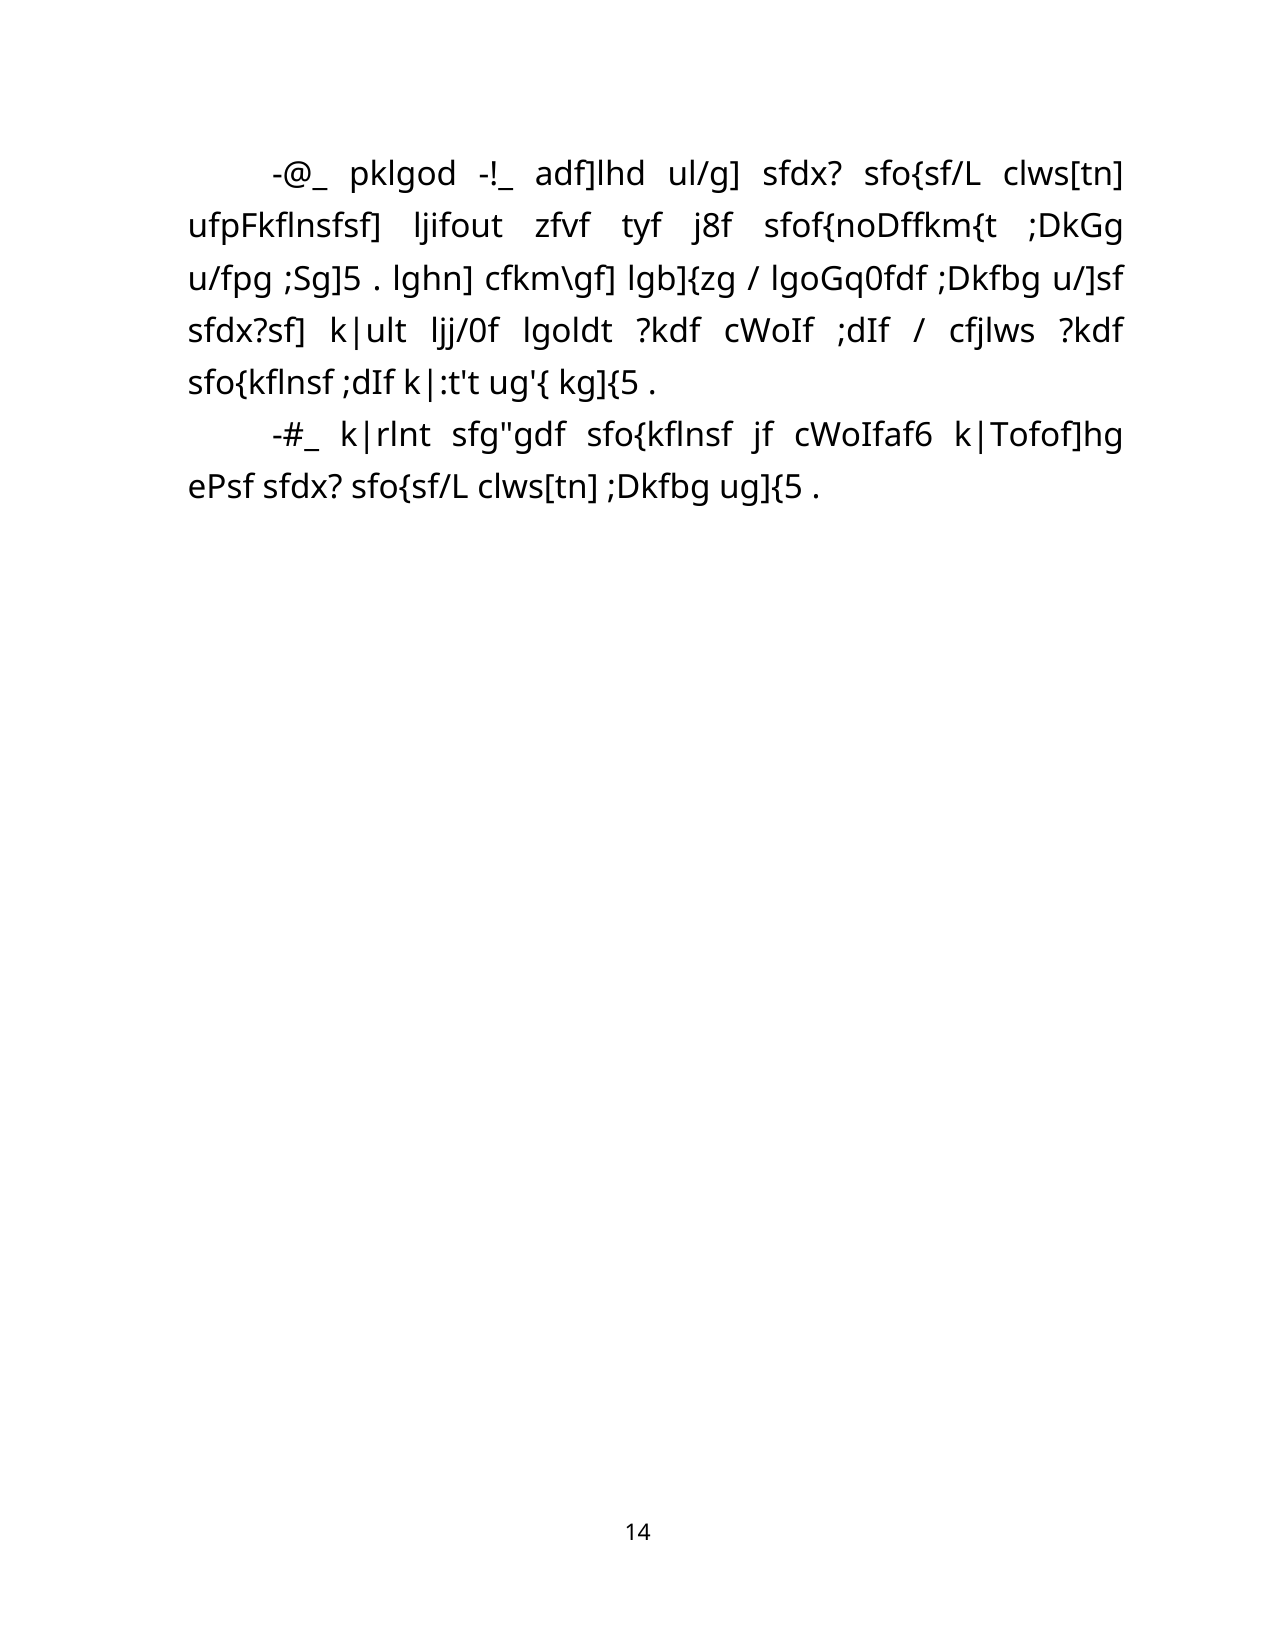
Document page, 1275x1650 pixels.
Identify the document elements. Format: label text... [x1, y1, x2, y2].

text -@_ pklgod -!_ adf]lhd ul/g] sfdx? sfo{sf/L clws[tn] ufpFkflnsfsf] ljifout zfvf tyf j8f sfof{noDffkm{t ;DkGg u/fpg ;Sg]5 . lghn] cfkm\gf] lgb]{zg / lgoGq0fdf ;Dkfbg u/]sf sfdx?sf] k|ult ljj/0f lgoldt ?kdf cWoIf ;dIf / cfjlws ?kdf sfo{kflnsf ;dIf k|:t't ug'{ kg]{5 . [150, 150, 1125, 404]
text -#_ k|rlnt sfg"gdf sfo{kflnsf jf cWoIfaf6 k|Tofof]hg ePsf sfdx? sfo{sf/L clws[tn] ;Dkfbg ug]{5 . [150, 411, 1125, 508]
